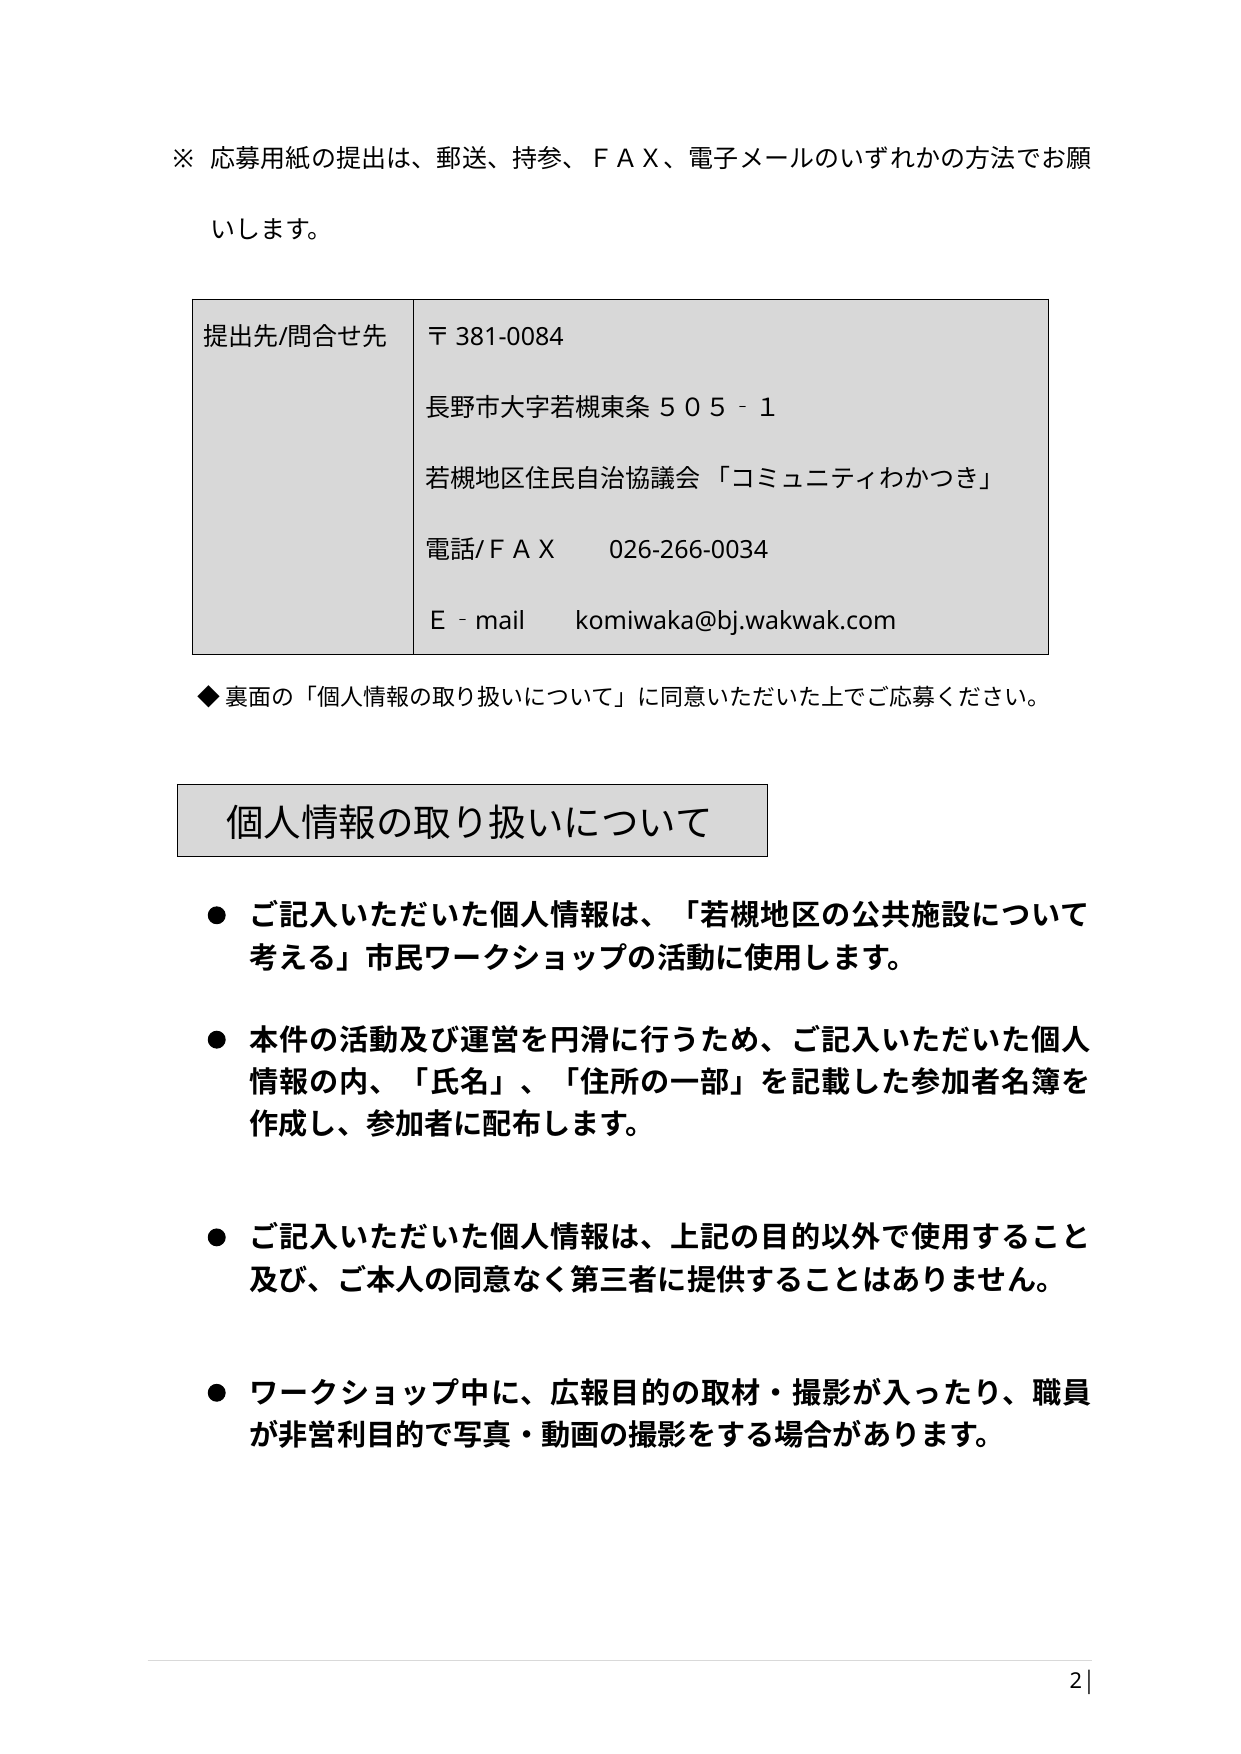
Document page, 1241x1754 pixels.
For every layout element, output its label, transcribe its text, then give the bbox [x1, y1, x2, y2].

text ◆ 裏面の「個人情報の取り扱いについて」に同意いただいた上でご応募ください。 [148, 677, 1092, 713]
list ご記入いただいた個人情報は、上記の目的以外で使用すること及び、ご本人の同意なく第三者に提供することはありません。 [206, 1214, 1092, 1298]
list ワークショップ中に、広報目的の取材・撮影が入ったり、職員が非営利目的で写真・動画の撮影をする場合があります。 [206, 1369, 1092, 1454]
table_header 提出先/問合せ先 [193, 300, 413, 654]
list 応募用紙の提出は、郵送、持参、ＦＡＸ、電子メールのいずれかの方法でお願いします。 [173, 121, 1092, 263]
list 本件の活動及び運営を円滑に行うため、ご記入いただいた個人情報の内、「氏名」、「住所の一部」を記載した参加者名簿を作成し、参加者に配布します。 [206, 1016, 1092, 1143]
table_header 〒 381-0084 長野市大字若槻東条 ５０５‐１ 若槻地区住民自治協議会 「コミュニティわかつき」 電話/ＦＡＸ 026-266-0034 Ｅ‐mail komiwaka@bj.wakwak.com [414, 300, 1048, 654]
table_header 個人情報の取り扱いについて [178, 785, 767, 856]
list ご記入いただいた個人情報は、「若槻地区の公共施設について考える」市民ワークショップの活動に使用します。 [206, 892, 1092, 977]
